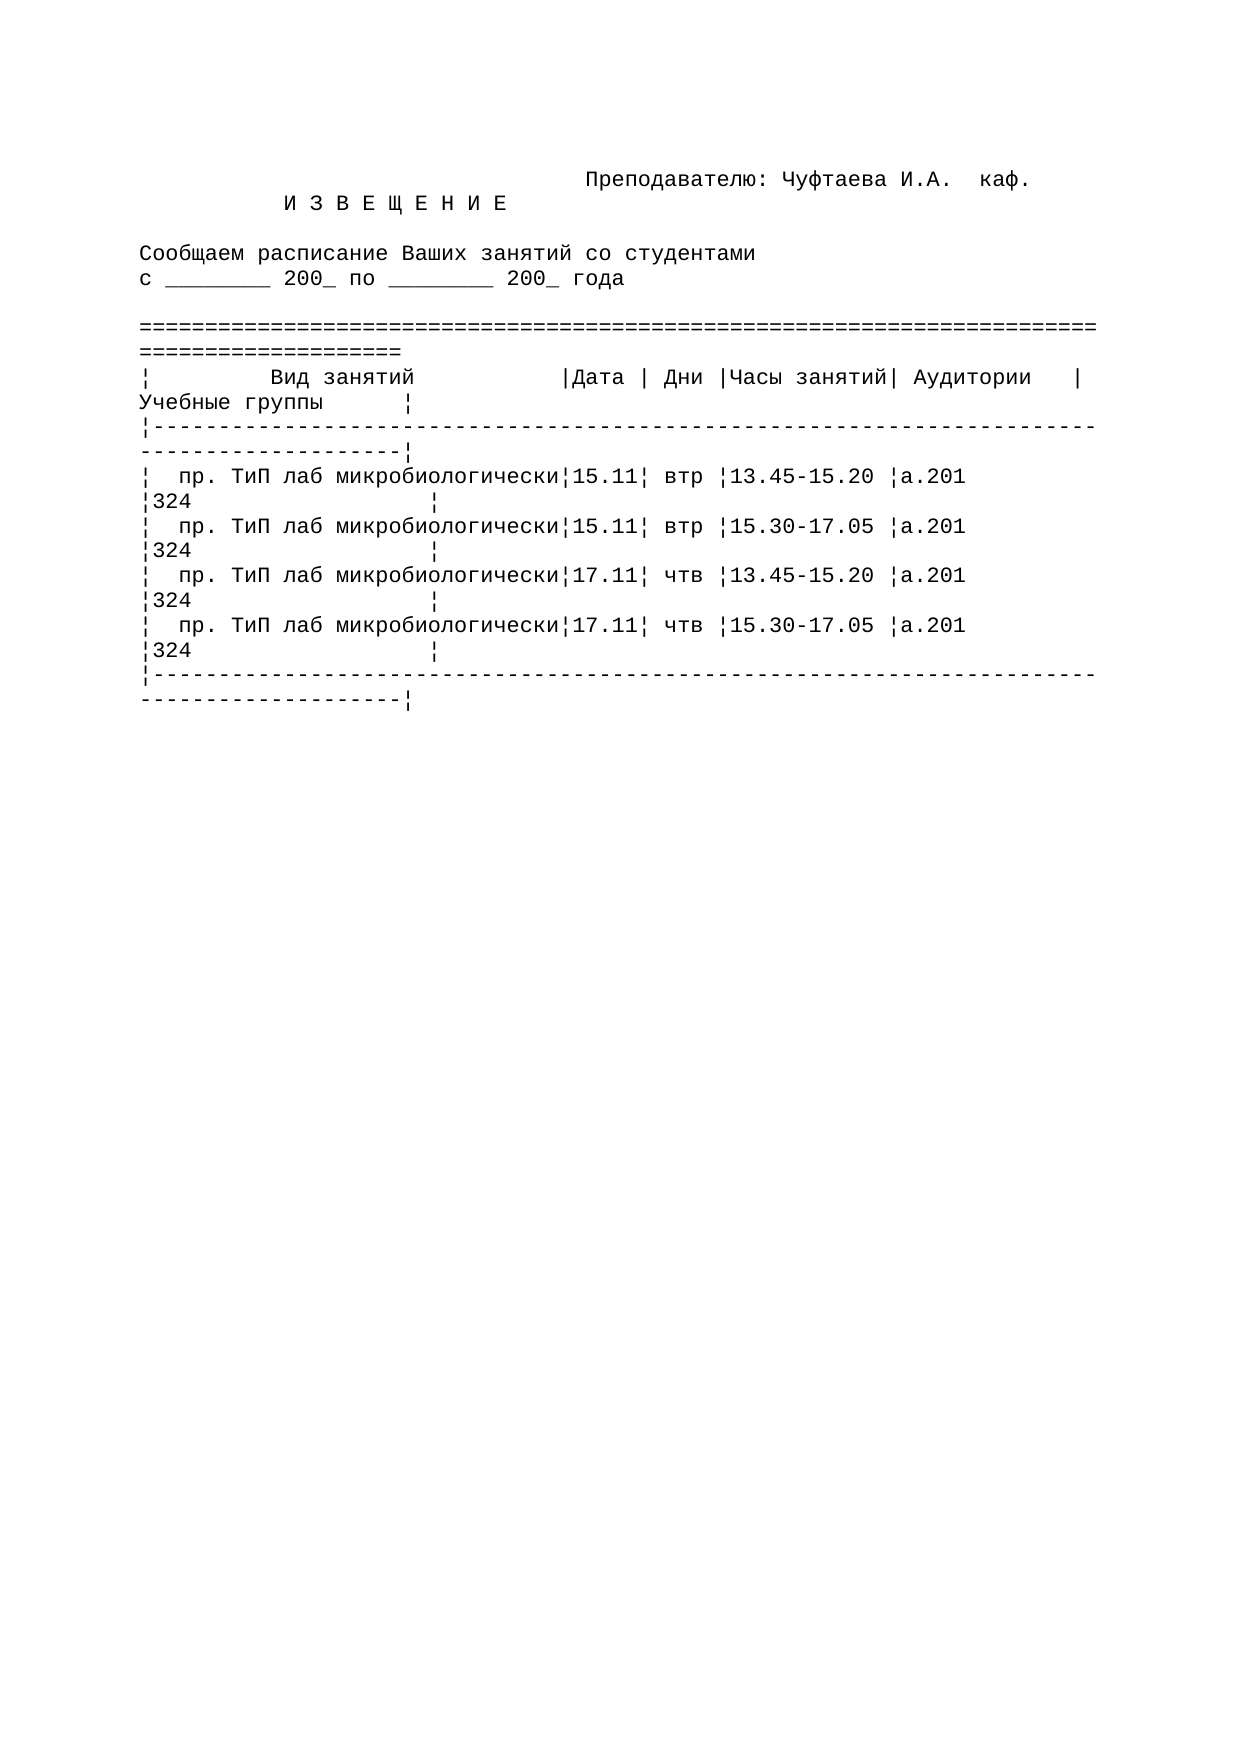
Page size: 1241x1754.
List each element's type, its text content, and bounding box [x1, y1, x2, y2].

text ¦ Вид занятий |Дата | Дни |Часы занятий| Аудитории | Учебные группы ¦ [139, 366, 1101, 416]
text с ________ 200_ по ________ 200_ года [139, 267, 1101, 292]
text ¦ пр. ТиП лаб микробиологически¦17.11¦ чтв ¦13.45-15.20 ¦а.201 ¦324 ¦ [139, 564, 1101, 614]
text ¦ пр. ТиП лаб микробиологически¦17.11¦ чтв ¦15.30-17.05 ¦а.201 ¦324 ¦ [139, 614, 1101, 663]
text ¦--------------------------------------------------------------------------------------------¦ [139, 663, 1101, 713]
text И З В Е Щ Е Н И Е [139, 192, 1101, 217]
text Преподавателю: Чуфтаева И.А. каф. [139, 168, 1101, 192]
text ============================================================================================= [139, 316, 1101, 366]
text ¦ пр. ТиП лаб микробиологически¦15.11¦ втp ¦13.45-15.20 ¦а.201 ¦324 ¦ [139, 465, 1101, 515]
text ¦--------------------------------------------------------------------------------------------¦ [139, 416, 1101, 465]
text ¦ пр. ТиП лаб микробиологически¦15.11¦ втp ¦15.30-17.05 ¦а.201 ¦324 ¦ [139, 515, 1101, 564]
text Сообщаем расписание Ваших занятий со студентами [139, 242, 1101, 267]
